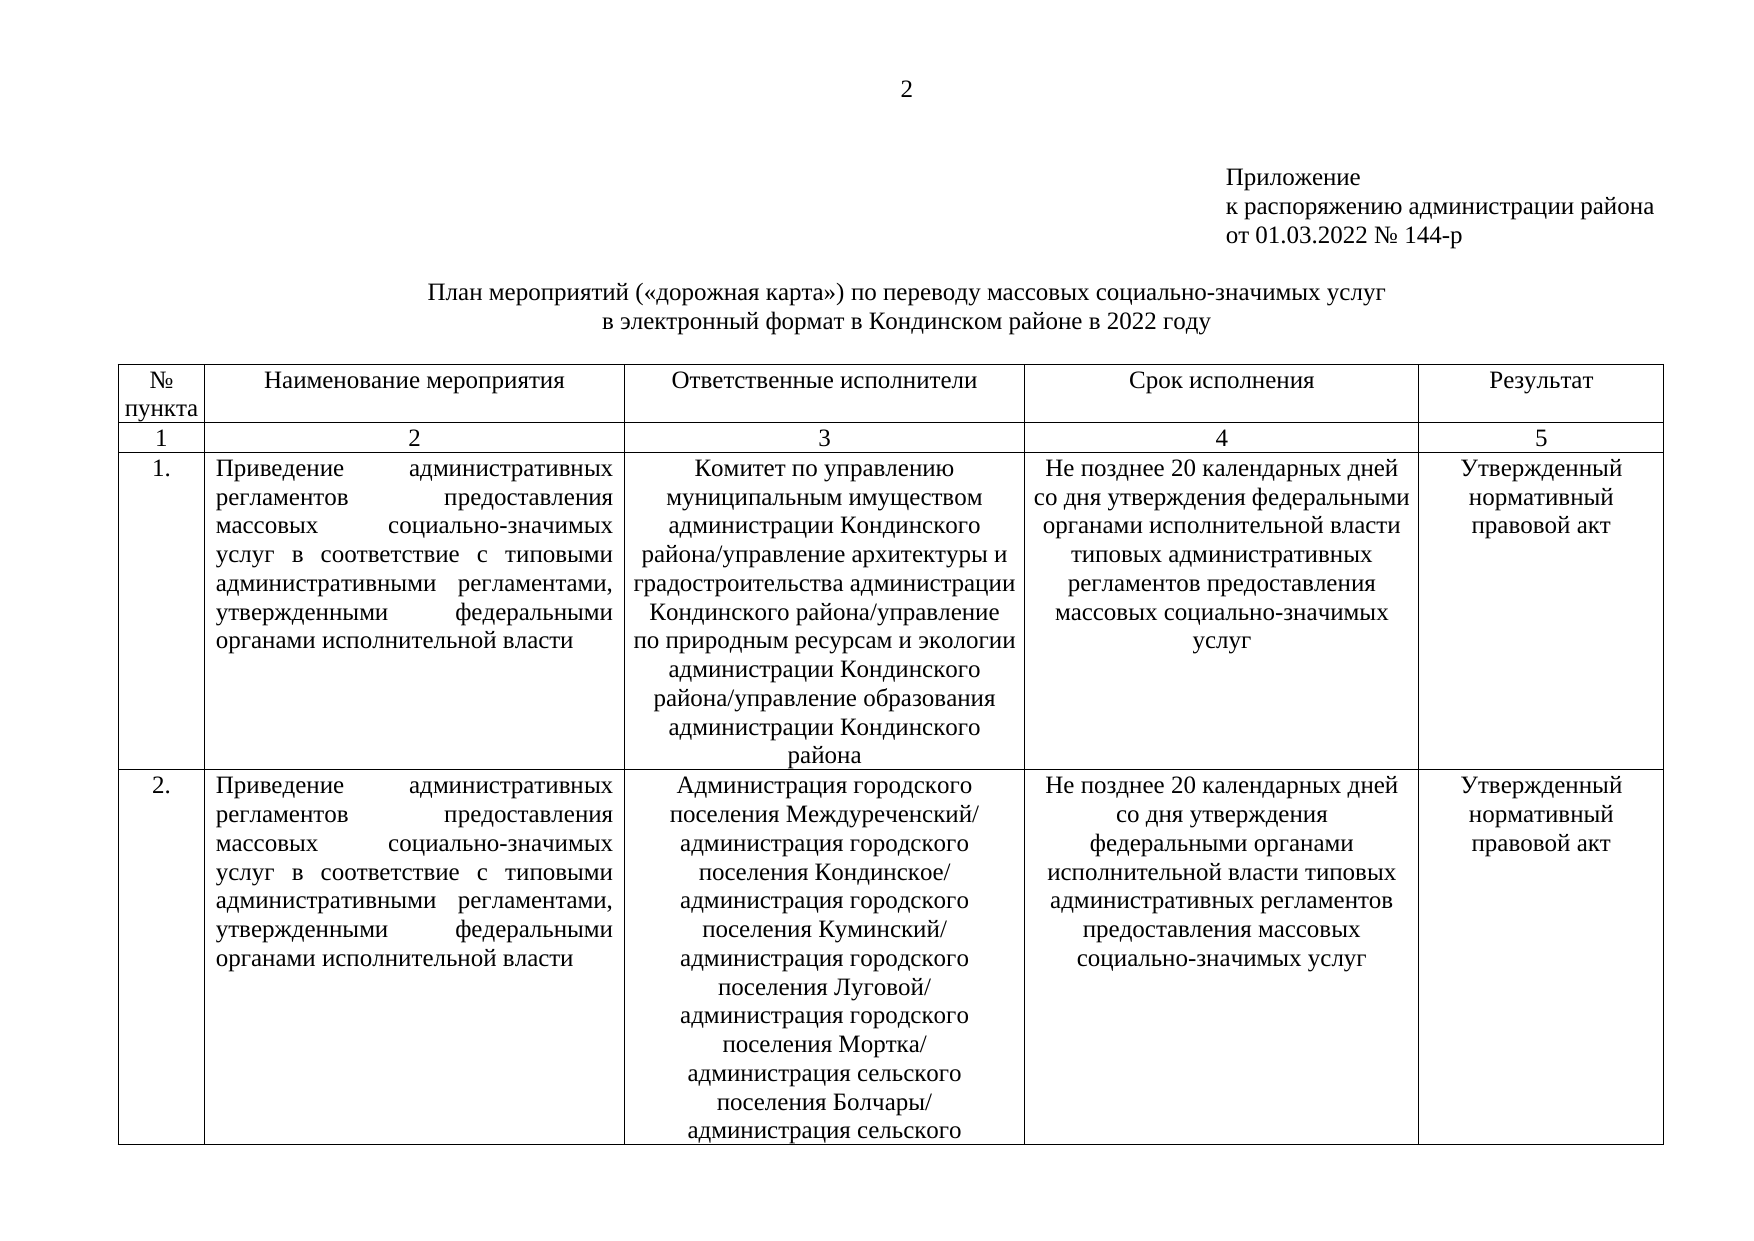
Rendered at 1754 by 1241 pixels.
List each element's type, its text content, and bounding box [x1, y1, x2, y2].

table_cell Утвержденный нормативный правовой акт [1419, 453, 1663, 769]
text в электронный формат в Кондинском районе в 2022 году [118, 306, 1695, 335]
table_cell 3 [625, 423, 1024, 452]
table_cell 1 [119, 423, 204, 452]
table_cell 4 [1025, 423, 1418, 452]
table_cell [625, 770, 1024, 1144]
table_header Результат [1419, 365, 1663, 422]
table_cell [1025, 770, 1418, 1144]
text План мероприятий («дорожная карта») по переводу массовых социально-значимых услуг [118, 277, 1695, 306]
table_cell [1419, 770, 1663, 1144]
table_cell Комитет по управлению муниципальным имуществом администрации Кондинского района/управление архитектуры и градостроительства администрации Кондинского района/управление по природным ресурсам и экологии администрации Кондинского района/управление образования администрации Кондинского района [625, 453, 1024, 769]
text от 01.03.2022 № 144-р [1226, 220, 1695, 249]
table_header Наименование мероприятия [205, 365, 624, 422]
table_header Срок исполнения [1025, 365, 1418, 422]
text Приложение [1226, 162, 1695, 191]
table_header Ответственные исполнители [625, 365, 1024, 422]
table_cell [205, 770, 624, 1144]
table_cell 2 [205, 423, 624, 452]
text к распоряжению администрации района [1226, 191, 1695, 220]
table_cell 2. [119, 770, 204, 1144]
table_header № пункта [119, 365, 204, 422]
table_cell 5 [1419, 423, 1663, 452]
table_cell 1. [119, 453, 204, 769]
